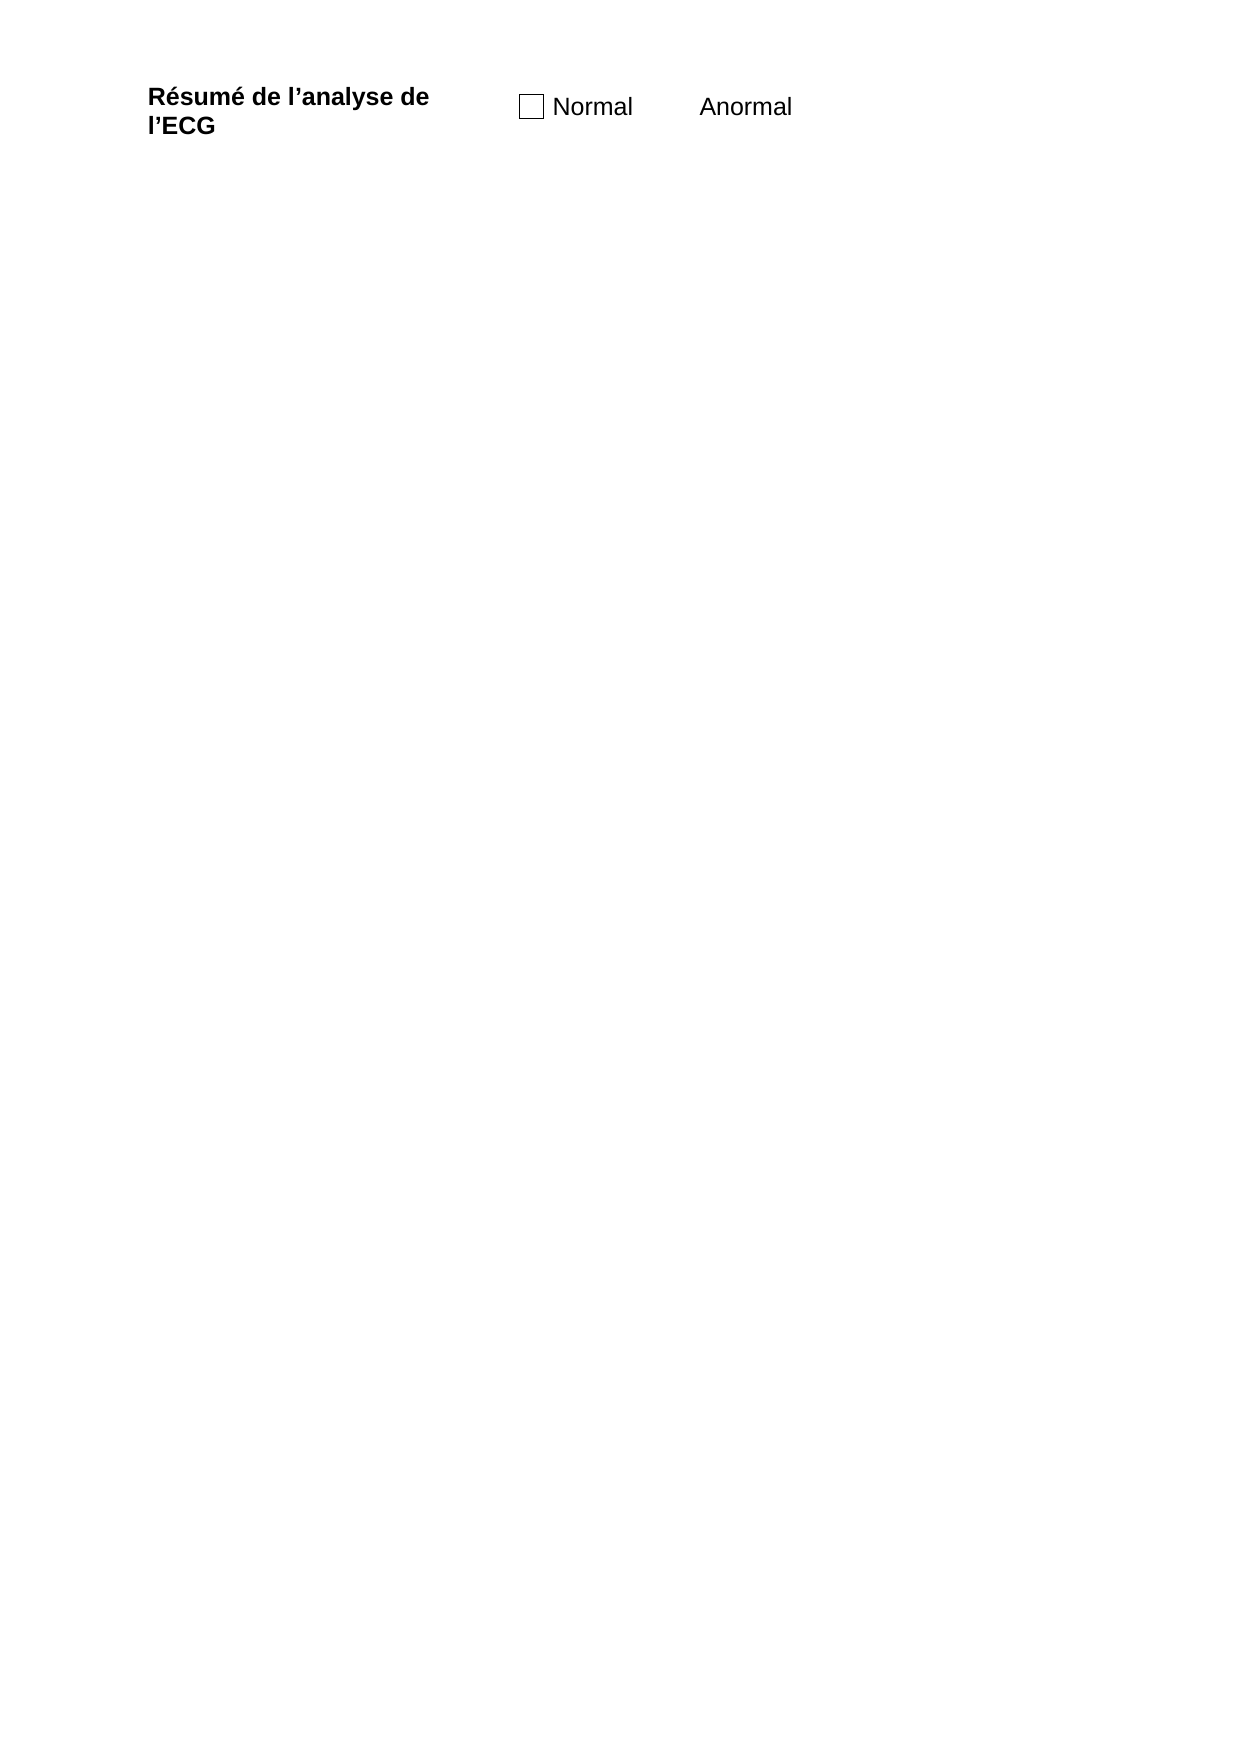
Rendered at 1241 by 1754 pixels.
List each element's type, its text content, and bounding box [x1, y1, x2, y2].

subtitle Résumé de l’analyse de l’ECG [148, 82, 505, 140]
text Anormal [699, 92, 1194, 121]
text Normal [552, 92, 633, 121]
